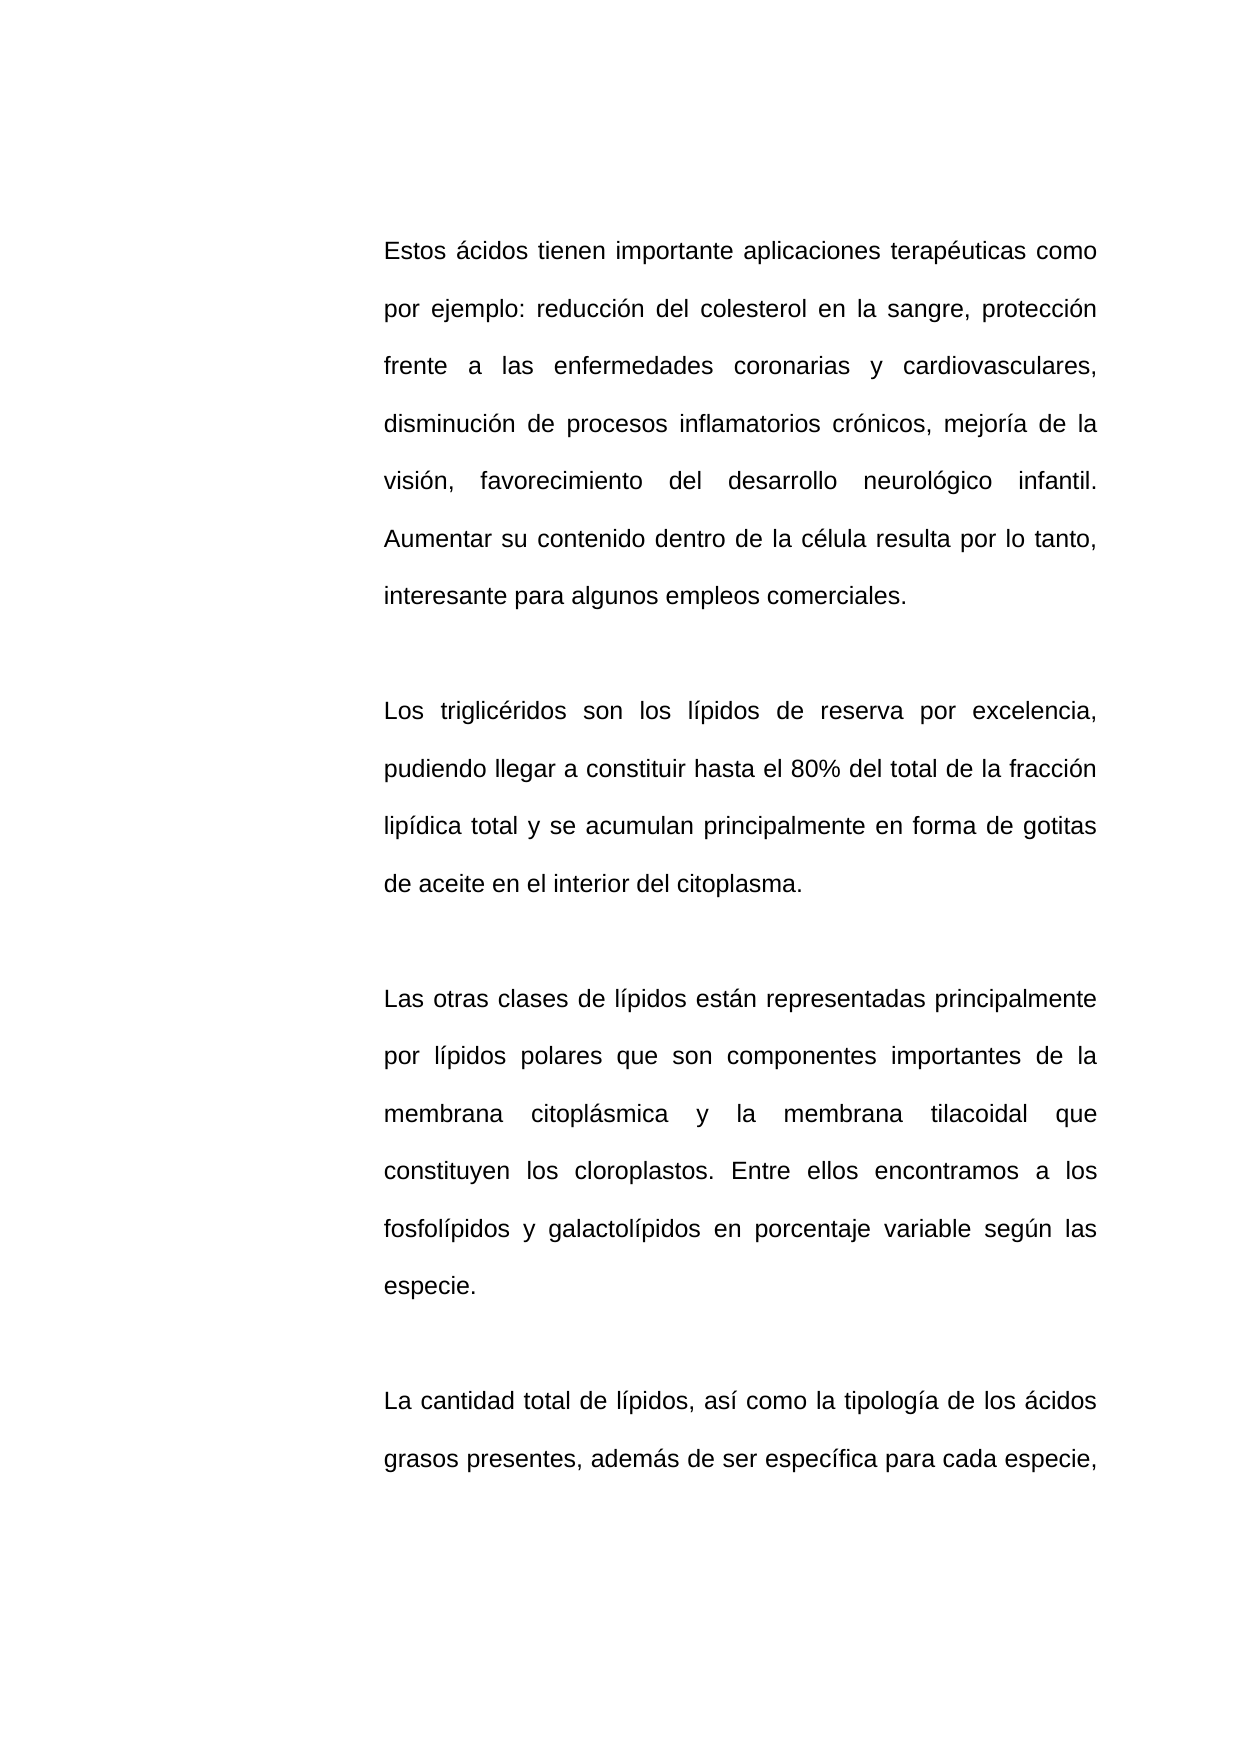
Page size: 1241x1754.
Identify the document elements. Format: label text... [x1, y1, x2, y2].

list Las otras clases de lípidos están representadas principalmente por lípidos polares que son componentes importantes de la membrana citoplásmica y la membrana tilacoidal que constituyen los cloroplastos. Entre ellos encontramos a los fosfolípidos y galactolípidos en porcentaje variable según las especie. [384, 984, 1098, 1300]
list Estos ácidos tienen importante aplicaciones terapéuticas como por ejemplo: reducción del colesterol en la sangre, protección frente a las enfermedades coronarias y cardiovasculares, disminución de procesos inflamatorios crónicos, mejoría de la visión, favorecimiento del desarrollo neurológico infantil. Aumentar su contenido dentro de la célula resulta por lo tanto, interesante para algunos empleos comerciales. [384, 236, 1098, 610]
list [384, 1386, 1098, 1472]
list Los triglicéridos son los lípidos de reserva por excelencia, pudiendo llegar a constituir hasta el 80% del total de la fracción lipídica total y se acumulan principalmente en forma de gotitas de aceite en el interior del citoplasma. [384, 696, 1098, 897]
